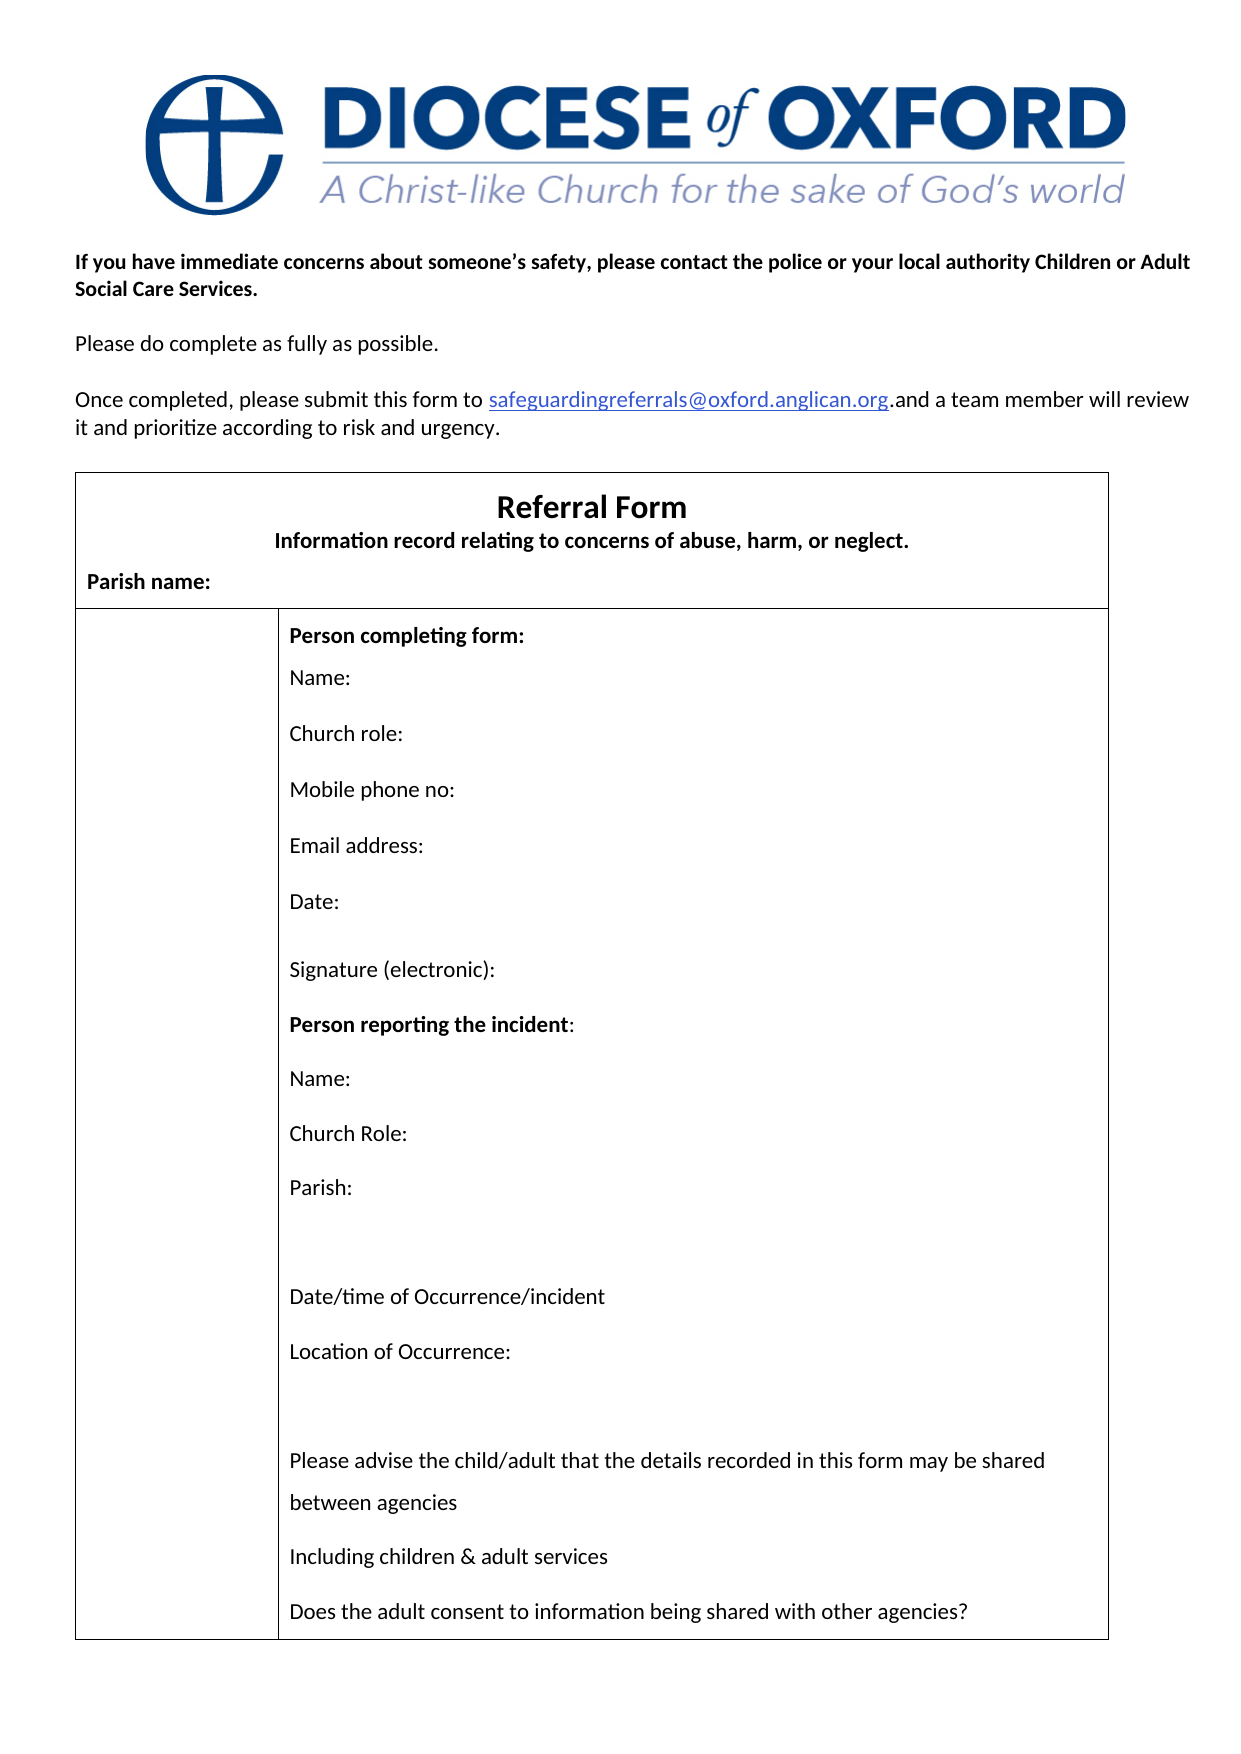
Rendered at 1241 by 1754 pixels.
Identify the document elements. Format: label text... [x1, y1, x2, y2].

table_header Referral Form Information record relating to concerns of abuse, harm, or neglect. Parish name: [76, 473, 1108, 607]
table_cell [279, 609, 1108, 1639]
table_cell [76, 609, 278, 1639]
text Please do complete as fully as possible. [75, 329, 1196, 357]
text If you have immediate concerns about someone’s safety, please contact the police or your local authority Children or Adult Social Care Services. [258, 248, 1196, 301]
text Once completed, please submit this form to safeguardingreferrals@oxford.anglican.org.and a team member will review it and prioritize according to risk and urgency. [75, 386, 1196, 442]
picture [145, 75, 1126, 219]
